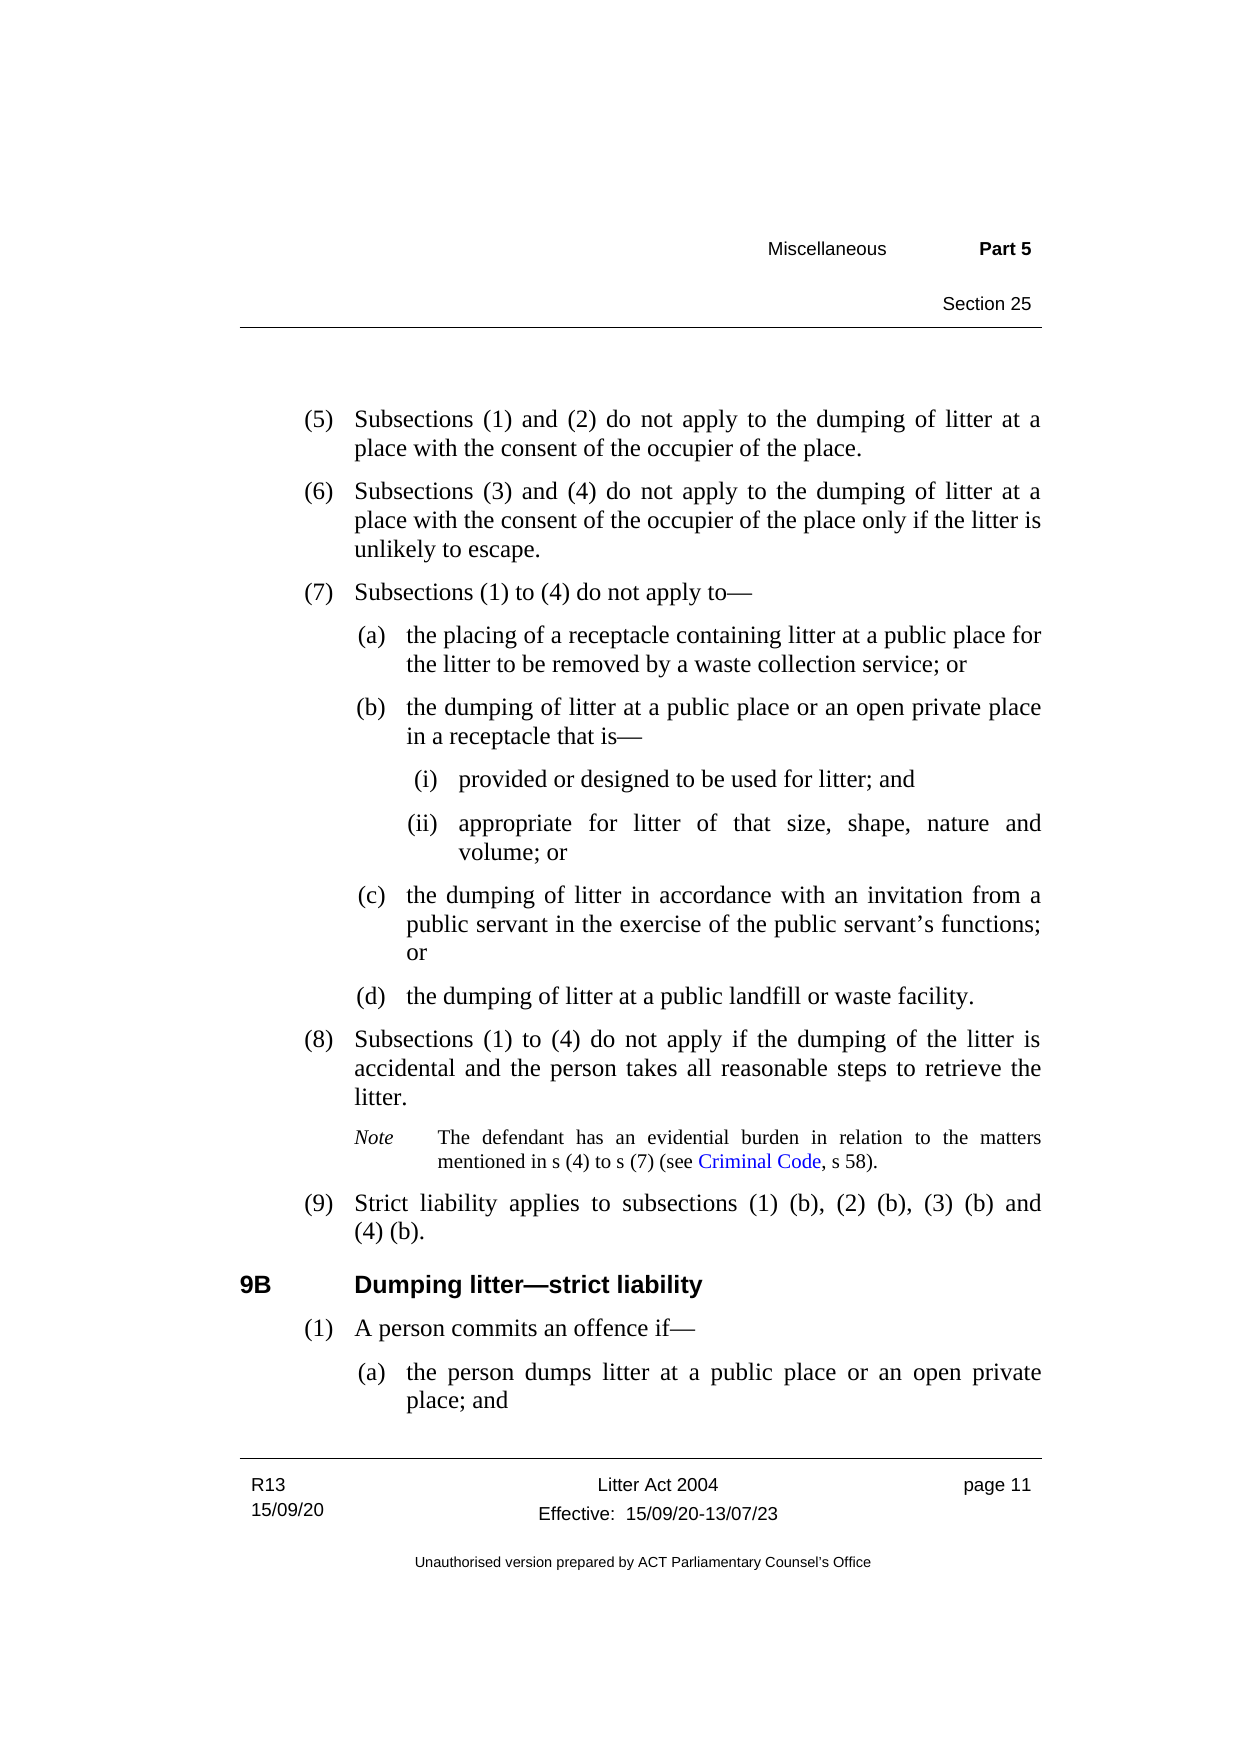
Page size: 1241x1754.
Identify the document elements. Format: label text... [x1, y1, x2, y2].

text (5) Subsections (1) and (2) do not apply to the dumping of litter at a place with the consent of the occupier of the place. [239, 404, 1042, 462]
text (b) the dumping of litter at a public place or an open private place in a receptacle that is— [239, 692, 1042, 750]
text (6) Subsections (3) and (4) do not apply to the dumping of litter at a place with the consent of the occupier of the place only if the litter is unlikely to escape. [239, 476, 1042, 562]
text (9) Strict liability applies to subsections (1) (b), (2) (b), (3) (b) and (4) (b). [239, 1188, 1042, 1245]
text Note The defendant has an evidential burden in relation to the matters mentioned in s (4) to s (7) (see Criminal Code, s 58). [354, 1125, 1042, 1173]
text (8) Subsections (1) to (4) do not apply if the dumping of the litter is accidental and the person takes all reasonable steps to retrieve the litter. [239, 1024, 1042, 1110]
text (c) the dumping of litter in accordance with an invitation from a public servant in the exercise of the public servant’s functions; or [239, 880, 1042, 966]
text (ii) appropriate for litter of that size, shape, nature and volume; or [239, 808, 1042, 865]
text (a) the placing of a receptacle containing litter at a public place for the litter to be removed by a waste collection service; or [239, 620, 1042, 678]
text (7) Subsections (1) to (4) do not apply to— [239, 577, 1042, 606]
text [239, 1357, 1042, 1414]
text (d) the dumping of litter at a public landfill or waste facility. [239, 981, 1042, 1009]
text (1) A person commits an offence if— [239, 1313, 1042, 1342]
text (i) provided or designed to be used for litter; and [239, 764, 1042, 793]
text 9B Dumping litter—strict liability [239, 1270, 1042, 1299]
